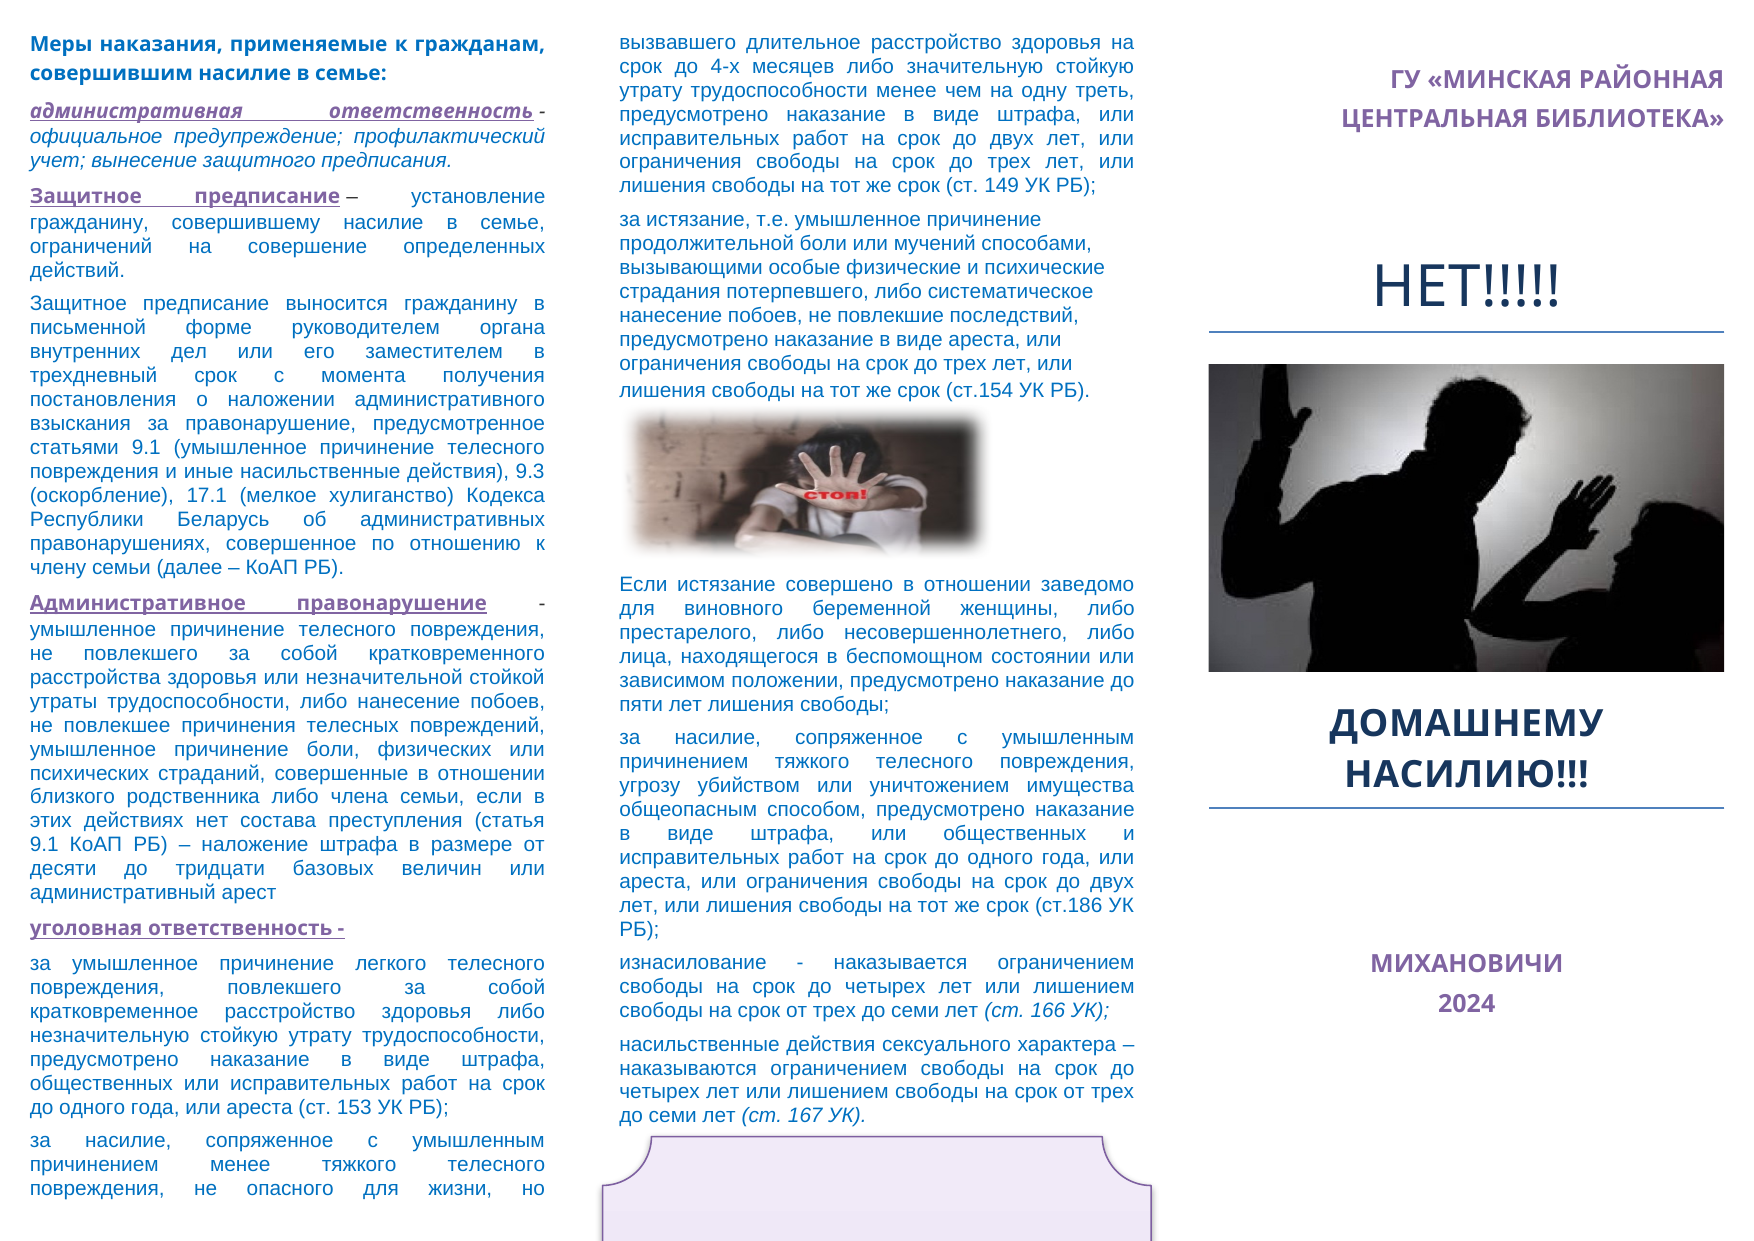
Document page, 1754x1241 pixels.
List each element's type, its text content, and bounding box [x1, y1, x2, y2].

picture [648, 432, 964, 532]
text 2024 [1208, 985, 1724, 1019]
text изнасилование - наказывается ограничением свободы на срок до четырех лет или лишением свободы на срок от трех до семи лет (ст. 166 УК); [619, 950, 1135, 1022]
text административная ответственность - официальное предупреждение; профилактический учет; вынесение защитного предписания. [29, 96, 545, 172]
title НЕТ!!!!! [1208, 243, 1724, 333]
text Если истязание совершено в отношении заведомо для виновного беременной женщины, либо престарелого, либо несовершеннолетнего, либо лица, находящегося в беспомощном состоянии или зависимом положении, предусмотрено наказание до пяти лет лишения свободы; [619, 572, 1135, 716]
text ЦЕНТРАЛЬНАЯ БИБЛИОТЕКА» [1208, 101, 1724, 135]
text уголовная ответственность - [29, 913, 545, 942]
text Меры наказания, применяемые к гражданам, совершившим насилие в семье: [29, 29, 545, 86]
text Административное правонарушение - умышленное причинение телесного повреждения, не повлекшего за собой кратковременного расстройства здоровья или незначительной стойкой утраты трудоспособности, либо нанесение побоев, не повлекшее причинения телесных повреждений, умышленное причинение боли, физических или психических страданий, совершенные в отношении близкого родственника либо члена семьи, если в этих действиях нет состава преступления (статья 9.1 КоАП РБ) – наложение штрафа в размере от десяти до тридцати базовых величин или административный арест [29, 588, 545, 904]
text за насилие, сопряженное с умышленным причинением менее тяжкого телесного повреждения, не опасного для жизни, но вызвавшего длительное расстройство здоровья на срок до 4-х месяцев либо значительную стойкую утрату трудоспособности менее чем на одну треть, предусмотрено наказание в виде штрафа, или исправительных работ на срок до двух лет, или ограничения свободы на срок до трех лет, или лишения свободы на тот же срок (ст. 149 УК РБ); [29, 1128, 545, 1200]
text ГУ «МИНСКАЯ РАЙОННАЯ [1208, 62, 1724, 96]
text за умышленное причинение легкого телесного повреждения, повлекшего за собой кратковременное расстройство здоровья либо незначительную стойкую утрату трудоспособности, предусмотрено наказание в виде штрафа, общественных или исправительных работ на срок до одного года, или ареста (ст. 153 УК РБ); [29, 951, 545, 1119]
text Защитное предписание – установление гражданину, совершившему насилие в семье, ограничений на совершение определенных действий. [29, 182, 545, 282]
text Защитное предписание выносится гражданину в письменной форме руководителем органа внутренних дел или его заместителем в трехдневный срок с момента получения постановления о наложении административного взыскания за правонарушение, предусмотренное статьями 9.1 (умышленное причинение телесного повреждения и иные насильственные действия), 9.3 (оскорбление), 17.1 (мелкое хулиганство) Кодекса Республики Беларусь об административных правонарушениях, совершенное по отношению к члену семьи (далее – КоАП РБ). [29, 291, 545, 579]
text за насилие, сопряженное с умышленным причинением менее тяжкого телесного повреждения, не опасного для жизни, но вызвавшего длительное расстройство здоровья на срок до 4-х месяцев либо значительную стойкую утрату трудоспособности менее чем на одну треть, предусмотрено наказание в виде штрафа, или исправительных работ на срок до двух лет, или ограничения свободы на срок до трех лет, или лишения свободы на тот же срок (ст. 149 УК РБ); [619, 29, 1135, 197]
text за истязание, т.е. умышленное причинение продолжительной боли или мучений способами, вызывающими особые физические и психические страдания потерпевшего, либо систематическое нанесение побоев, не повлекшие последствий, предусмотрено наказание в виде ареста, или ограничения свободы на срок до трех лет, или лишения свободы на тот же срок (ст.154 УК РБ). [619, 207, 1135, 563]
text МИХАНОВИЧИ [1208, 946, 1724, 980]
text за насилие, сопряженное с умышленным причинением тяжкого телесного повреждения, угрозу убийством или уничтожением имущества общеопасным способом, предусмотрено наказание в виде штрафа, или общественных и исправительных работ на срок до одного года, или ареста, или ограничения свободы на срок до двух лет, или лишения свободы на тот же срок (ст.186 УК РБ); [619, 725, 1135, 941]
text насильственные действия сексуального характера – наказываются ограничением свободы на срок до четырех лет или лишением свободы на срок от трех до семи лет (ст. 167 УК). [619, 1031, 1135, 1127]
picture [1208, 364, 1725, 672]
title ДОМАШНЕМУ НАСИЛИЮ!!! [1208, 696, 1724, 809]
